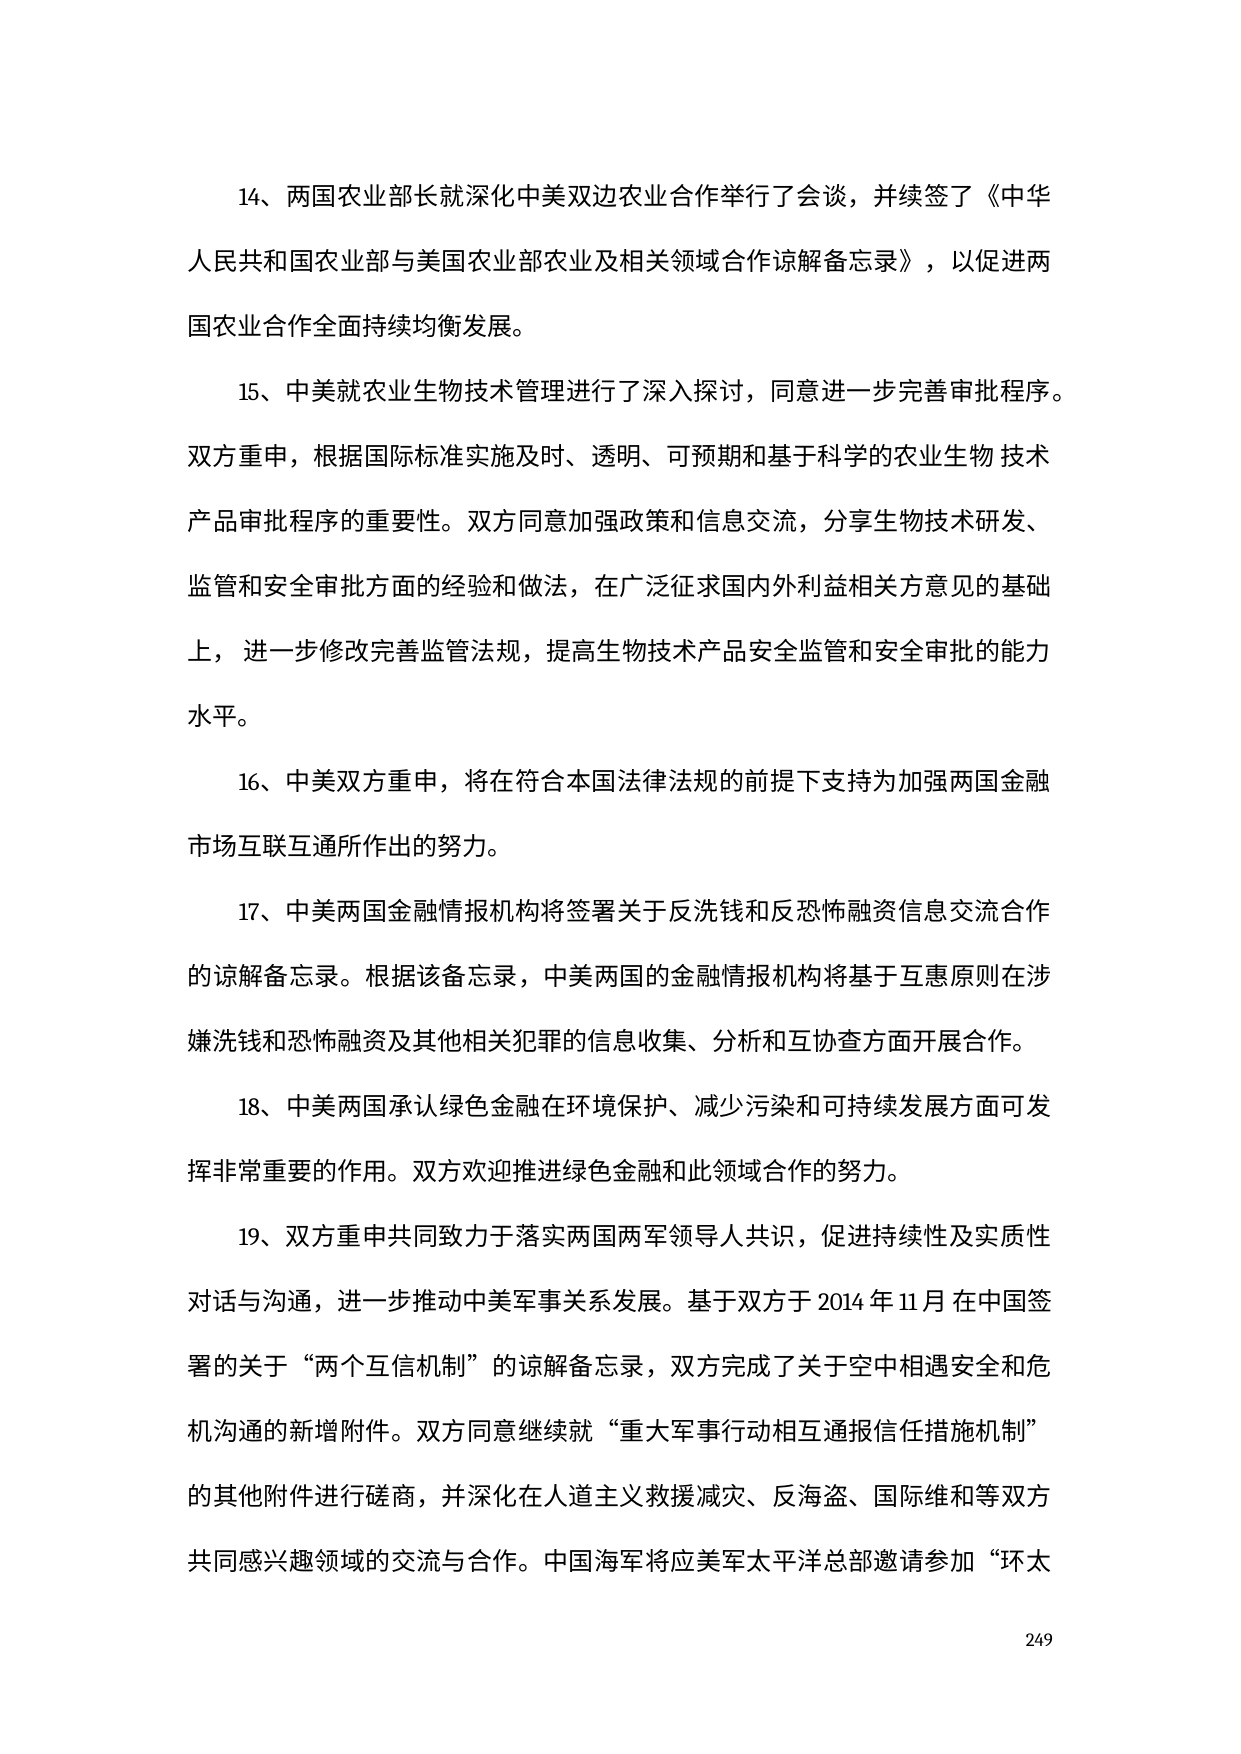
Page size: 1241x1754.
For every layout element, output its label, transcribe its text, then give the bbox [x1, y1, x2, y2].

text 18、中美两国承认绿色金融在环境保护、减少污染和可持续发展方面可发挥非常重要的作用。双方欢迎推进绿色金融和此领域合作的努力。 [187, 1072, 1053, 1202]
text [187, 1202, 1053, 1592]
text 15、中美就农业生物技术管理进行了深入探讨，同意进一步完善审批程序。双方重申，根据国际标准实施及时、透明、可预期和基于科学的农业生物 技术产品审批程序的重要性。双方同意加强政策和信息交流，分享生物技术研发、监管和安全审批方面的经验和做法，在广泛征求国内外利益相关方意见的基础上， 进一步修改完善监管法规，提高生物技术产品安全监管和安全审批的能力水平。 [187, 357, 1053, 747]
text 17、中美两国金融情报机构将签署关于反洗钱和反恐怖融资信息交流合作的谅解备忘录。根据该备忘录，中美两国的金融情报机构将基于互惠原则在涉嫌洗钱和恐怖融资及其他相关犯罪的信息收集、分析和互协查方面开展合作。 [187, 877, 1053, 1072]
text 16、中美双方重申，将在符合本国法律法规的前提下支持为加强两国金融市场互联互通所作出的努力。 [187, 747, 1053, 877]
text 14、两国农业部长就深化中美双边农业合作举行了会谈，并续签了《中华人民共和国农业部与美国农业部农业及相关领域合作谅解备忘录》，以促进两国农业合作全面持续均衡发展。 [187, 162, 1053, 357]
